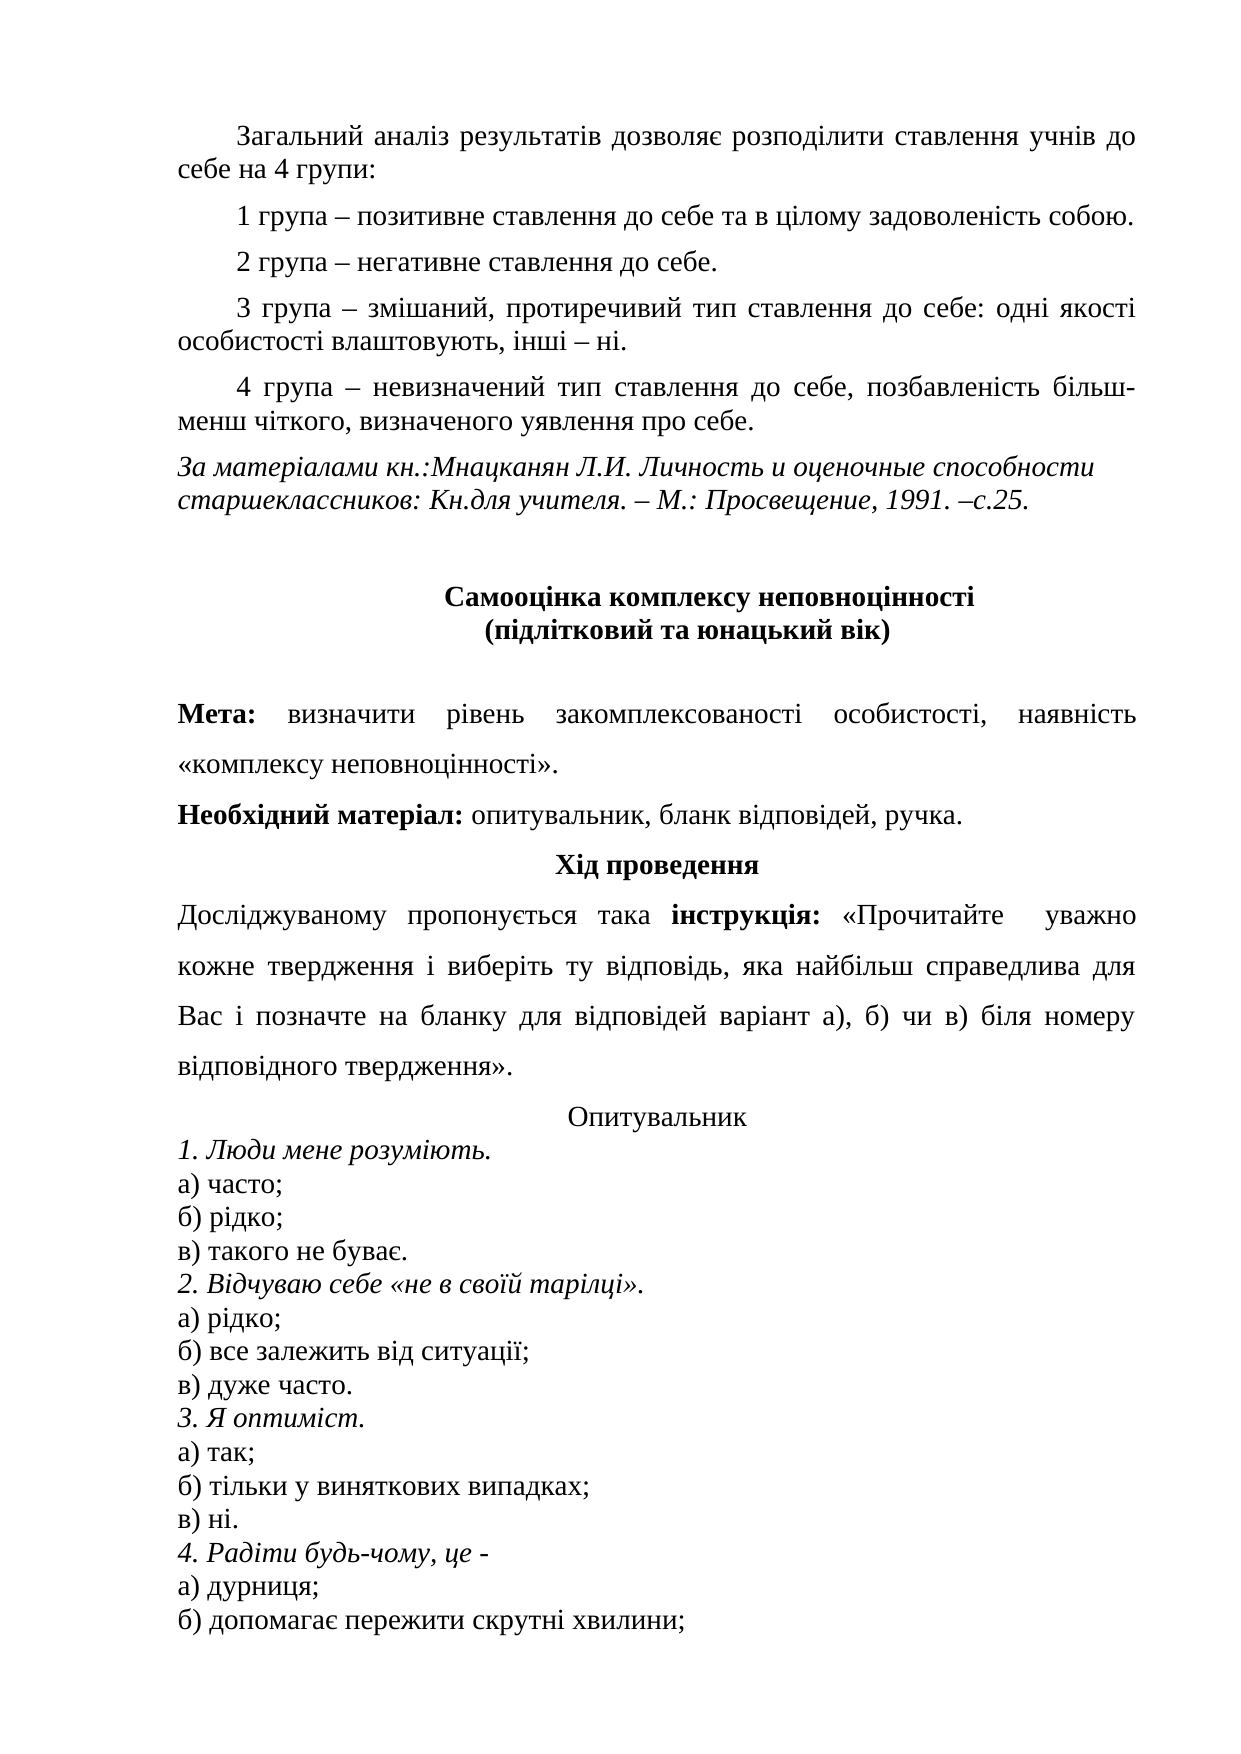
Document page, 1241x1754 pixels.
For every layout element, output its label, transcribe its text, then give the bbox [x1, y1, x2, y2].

text б) все залежить від ситуації; [177, 1333, 1137, 1367]
text Опитувальник [177, 1099, 1137, 1132]
text Хід проведення [177, 847, 1137, 881]
text 2 група – негативне ставлення до себе. [177, 244, 1137, 277]
text 3. Я оптиміст. [177, 1401, 1137, 1434]
text а) рідко; [177, 1300, 1137, 1333]
text 4. Радіти будь-чому, це - [177, 1535, 1137, 1568]
text б) рідко; [177, 1199, 1137, 1233]
text Самооцінка комплексу неповноцінності [252, 579, 1137, 612]
text б) тільки у виняткових випадках; [177, 1468, 1137, 1501]
text Мета: визначити рівень закомплексованості особистості, наявність «комплексу неповноцінності». [177, 696, 1137, 780]
text 3 група – змішаний, протиречивий тип ставлення до себе: одні якості особистості влаштовують, інші – ні. [177, 290, 1137, 357]
text Досліджуваному пропонується така інструкція: «Прочитайте уважно кожне твердження і виберіть ту відповідь, яка найбільш справедлива для Вас і позначте на бланку для відповідей варіант а), б) чи в) біля номеру відповідного твердження». [177, 897, 1137, 1082]
text в) ні. [177, 1501, 1137, 1535]
text 2. Відчуваю себе «не в своїй тарілці». [177, 1266, 1137, 1300]
text в) такого не буває. [177, 1233, 1137, 1266]
text Необхідний матеріал: опитувальник, бланк відповідей, ручка. [177, 797, 1137, 830]
text а) так; [177, 1434, 1137, 1468]
text б) допомагає пережити скрутні хвилини; [177, 1602, 1137, 1635]
text а) часто; [177, 1166, 1137, 1199]
text Загальний аналіз результатів дозволяє розподілити ставлення учнів до себе на 4 групи: [177, 118, 1137, 185]
text (підлітковий та юнацький вік) [209, 612, 1137, 646]
text а) дурниця; [177, 1568, 1137, 1602]
text в) дуже часто. [177, 1367, 1137, 1401]
text За матеріалами кн.:Мнацканян Л.И. Личность и оценочные способности старшеклассников: Кн.для учителя. – М.: Просвещение, 1991. –с.25. [177, 449, 1137, 516]
text 1 група – позитивне ставлення до себе та в цілому задоволеність собою. [177, 198, 1137, 231]
text 4 група – невизначений тип ставлення до себе, позбавленість більш-менш чіткого, визначеного уявлення про себе. [177, 369, 1137, 436]
text 1. Люди мене розуміють. [177, 1132, 1137, 1166]
